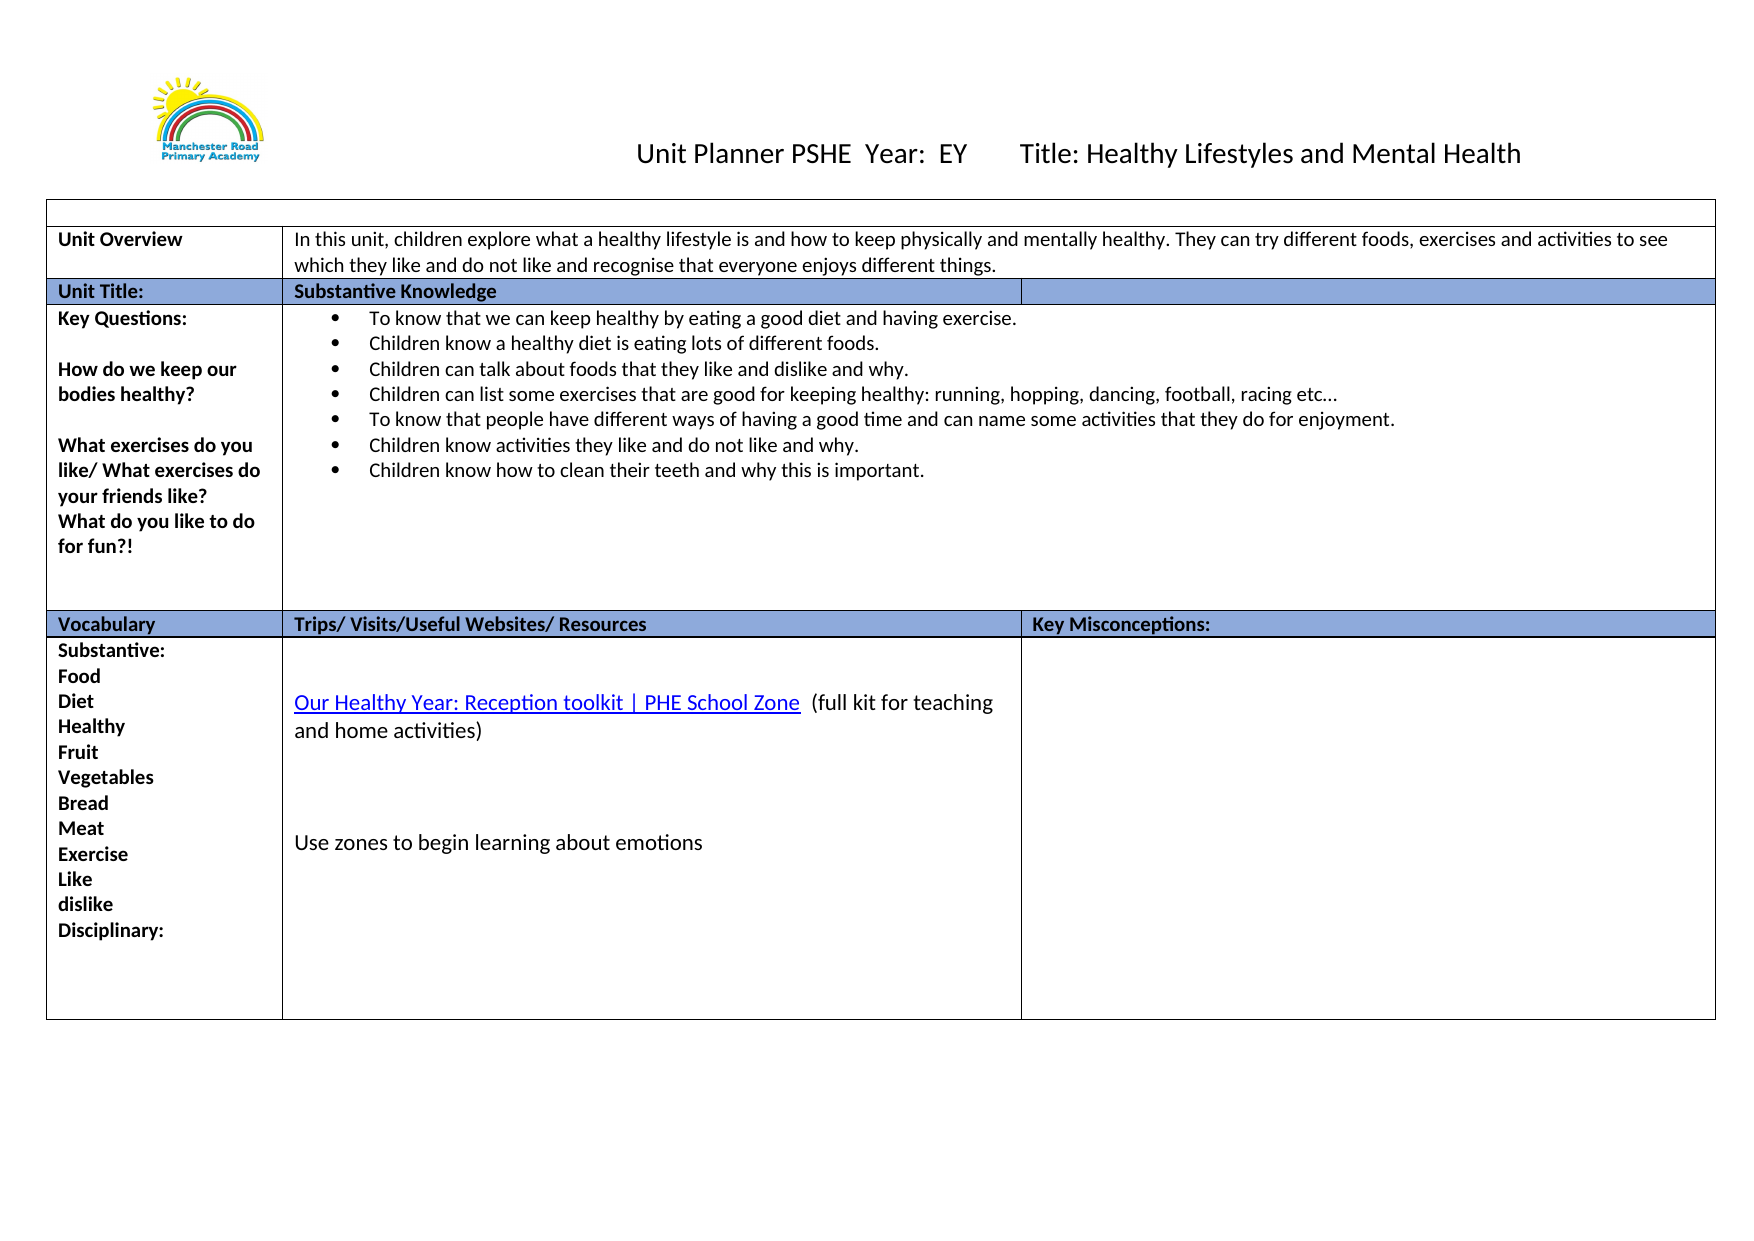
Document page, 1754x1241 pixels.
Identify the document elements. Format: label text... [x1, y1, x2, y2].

table_header [47, 200, 1715, 226]
table_cell [1022, 638, 1715, 1019]
table_cell Vocabulary [47, 611, 282, 636]
table_cell Substantive Knowledge [283, 279, 1021, 304]
table_cell In this unit, children explore what a healthy lifestyle is and how to keep physically and mentally healthy. They can try different foods, exercises and activities to see which they like and do not like and recognise that everyone enjoys different things. [283, 227, 1715, 277]
table_cell Unit Title: [47, 279, 282, 304]
table_cell Key Questions: How do we keep our bodies healthy? What exercises do you like/ What exercises do your friends like? What do you like to do for fun?! [47, 305, 282, 610]
table_cell Trips/ Visits/Useful Websites/ Resources [283, 611, 1021, 636]
table_cell [1022, 279, 1715, 304]
table_cell To know that we can keep healthy by eating a good diet and having exercise. Children know a healthy diet is eating lots of different foods. Children can talk about foods that they like and dislike and why. Children can list some exercises that are good for keeping healthy: running, hopping, dancing, football, racing etc… To know that people have different ways of having a good time and can name some activities that they do for enjoyment. Children know activities they like and do not like and why. Children know how to clean their teeth and why this is important. [283, 305, 1715, 610]
table_cell Our Healthy Year: Reception toolkit | PHE School Zone (full kit for teaching and home activities) Use zones to begin learning about emotions [283, 638, 1021, 1019]
table_cell Substantive: Food Diet Healthy Fruit Vegetables Bread Meat Exercise Like dislike Disciplinary: [47, 638, 282, 1019]
table_cell Unit Overview [47, 227, 282, 277]
table_cell Key Misconceptions: [1022, 611, 1715, 636]
picture [150, 73, 268, 164]
